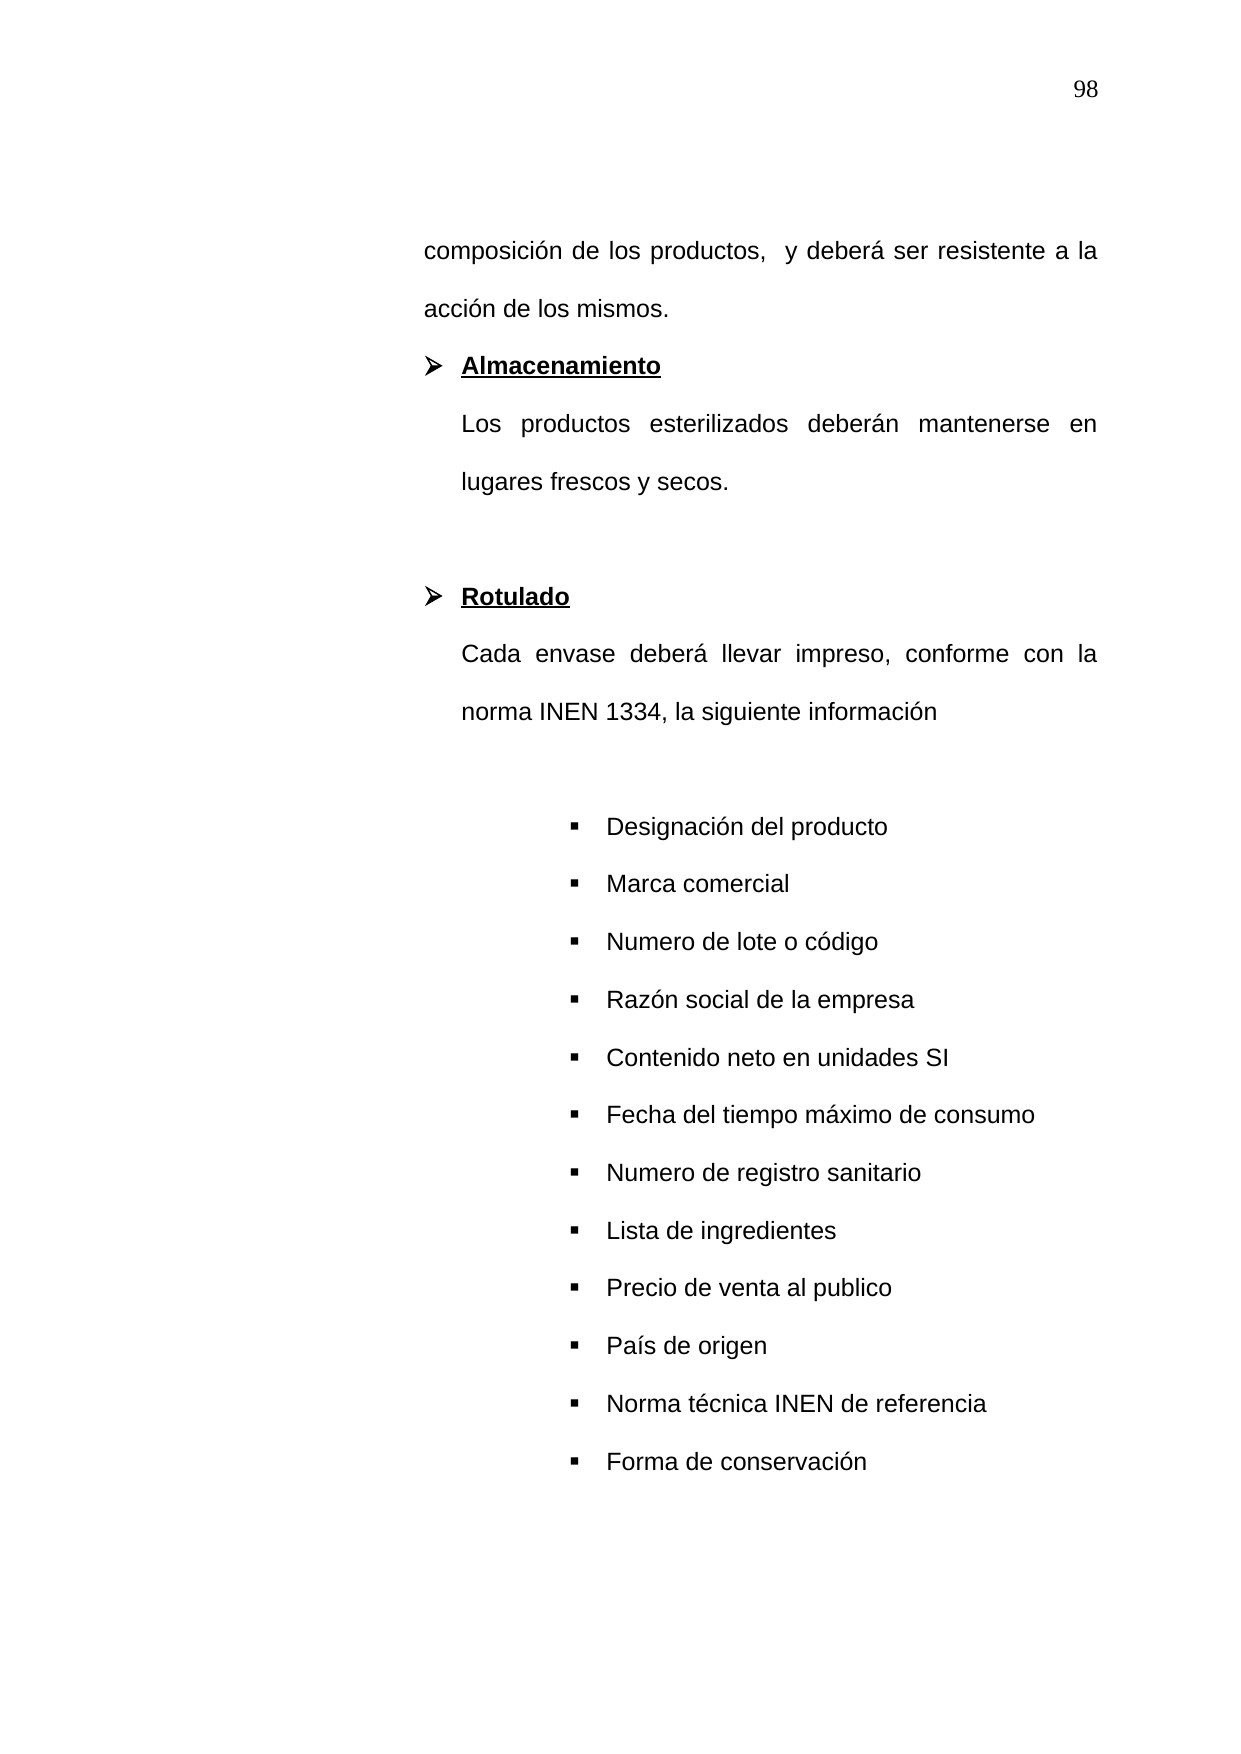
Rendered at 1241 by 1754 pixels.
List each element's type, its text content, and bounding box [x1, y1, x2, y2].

list Lista de ingredientes [569, 1216, 1098, 1244]
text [424, 236, 1098, 322]
list País de origen [569, 1331, 1098, 1360]
list Razón social de la empresa [569, 985, 1098, 1014]
list Numero de lote o código [569, 927, 1098, 956]
text Los productos esterilizados deberán mantenerse en lugares frescos y secos. [461, 409, 1098, 495]
text Cada envase deberá llevar impreso, conforme con la norma INEN 1334, la siguiente información [461, 639, 1098, 725]
list Marca comercial [569, 869, 1098, 898]
list Rotulado [424, 581, 1098, 610]
list Designación del producto [569, 812, 1098, 841]
list Numero de registro sanitario [569, 1158, 1098, 1187]
list Fecha del tiempo máximo de consumo [569, 1100, 1098, 1129]
list Precio de venta al publico [569, 1273, 1098, 1302]
list Forma de conservación [569, 1446, 1098, 1475]
list Almacenamiento [424, 351, 1098, 380]
list Norma técnica INEN de referencia [569, 1389, 1098, 1418]
list Contenido neto en unidades SI [569, 1042, 1098, 1071]
